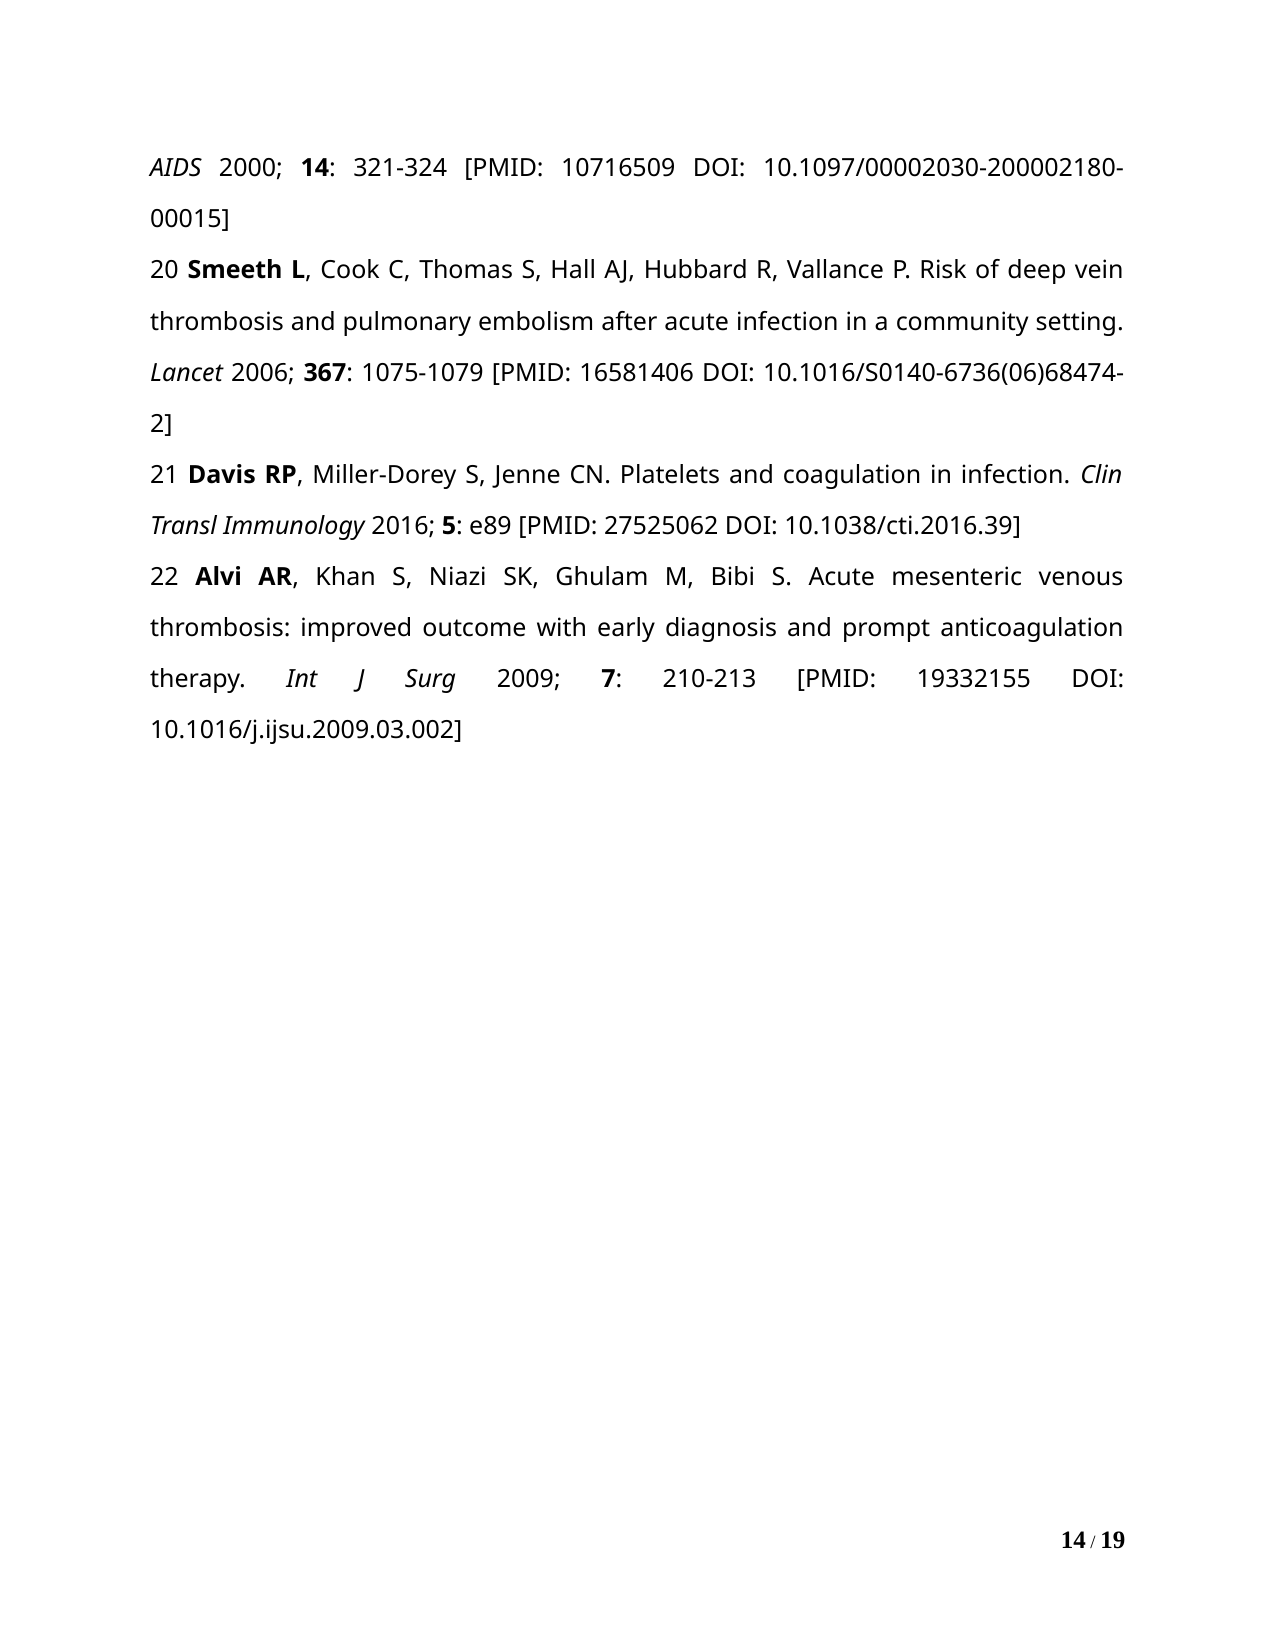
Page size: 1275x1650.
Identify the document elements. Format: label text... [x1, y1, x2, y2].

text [150, 150, 1125, 235]
text 22 Alvi AR, Khan S, Niazi SK, Ghulam M, Bibi S. Acute mesenteric venous thrombosis: improved outcome with early diagnosis and prompt anticoagulation therapy. Int J Surg 2009; 7: 210-213 [PMID: 19332155 DOI: 10.1016/j.ijsu.2009.03.002] [150, 558, 1125, 746]
text 21 Davis RP, Miller-Dorey S, Jenne CN. Platelets and coagulation in infection. Clin Transl Immunology 2016; 5: e89 [PMID: 27525062 DOI: 10.1038/cti.2016.39] [150, 456, 1125, 541]
text 20 Smeeth L, Cook C, Thomas S, Hall AJ, Hubbard R, Vallance P. Risk of deep vein thrombosis and pulmonary embolism after acute infection in a community setting. Lancet 2006; 367: 1075-1079 [PMID: 16581406 DOI: 10.1016/S0140-6736(06)68474-2] [150, 252, 1125, 439]
